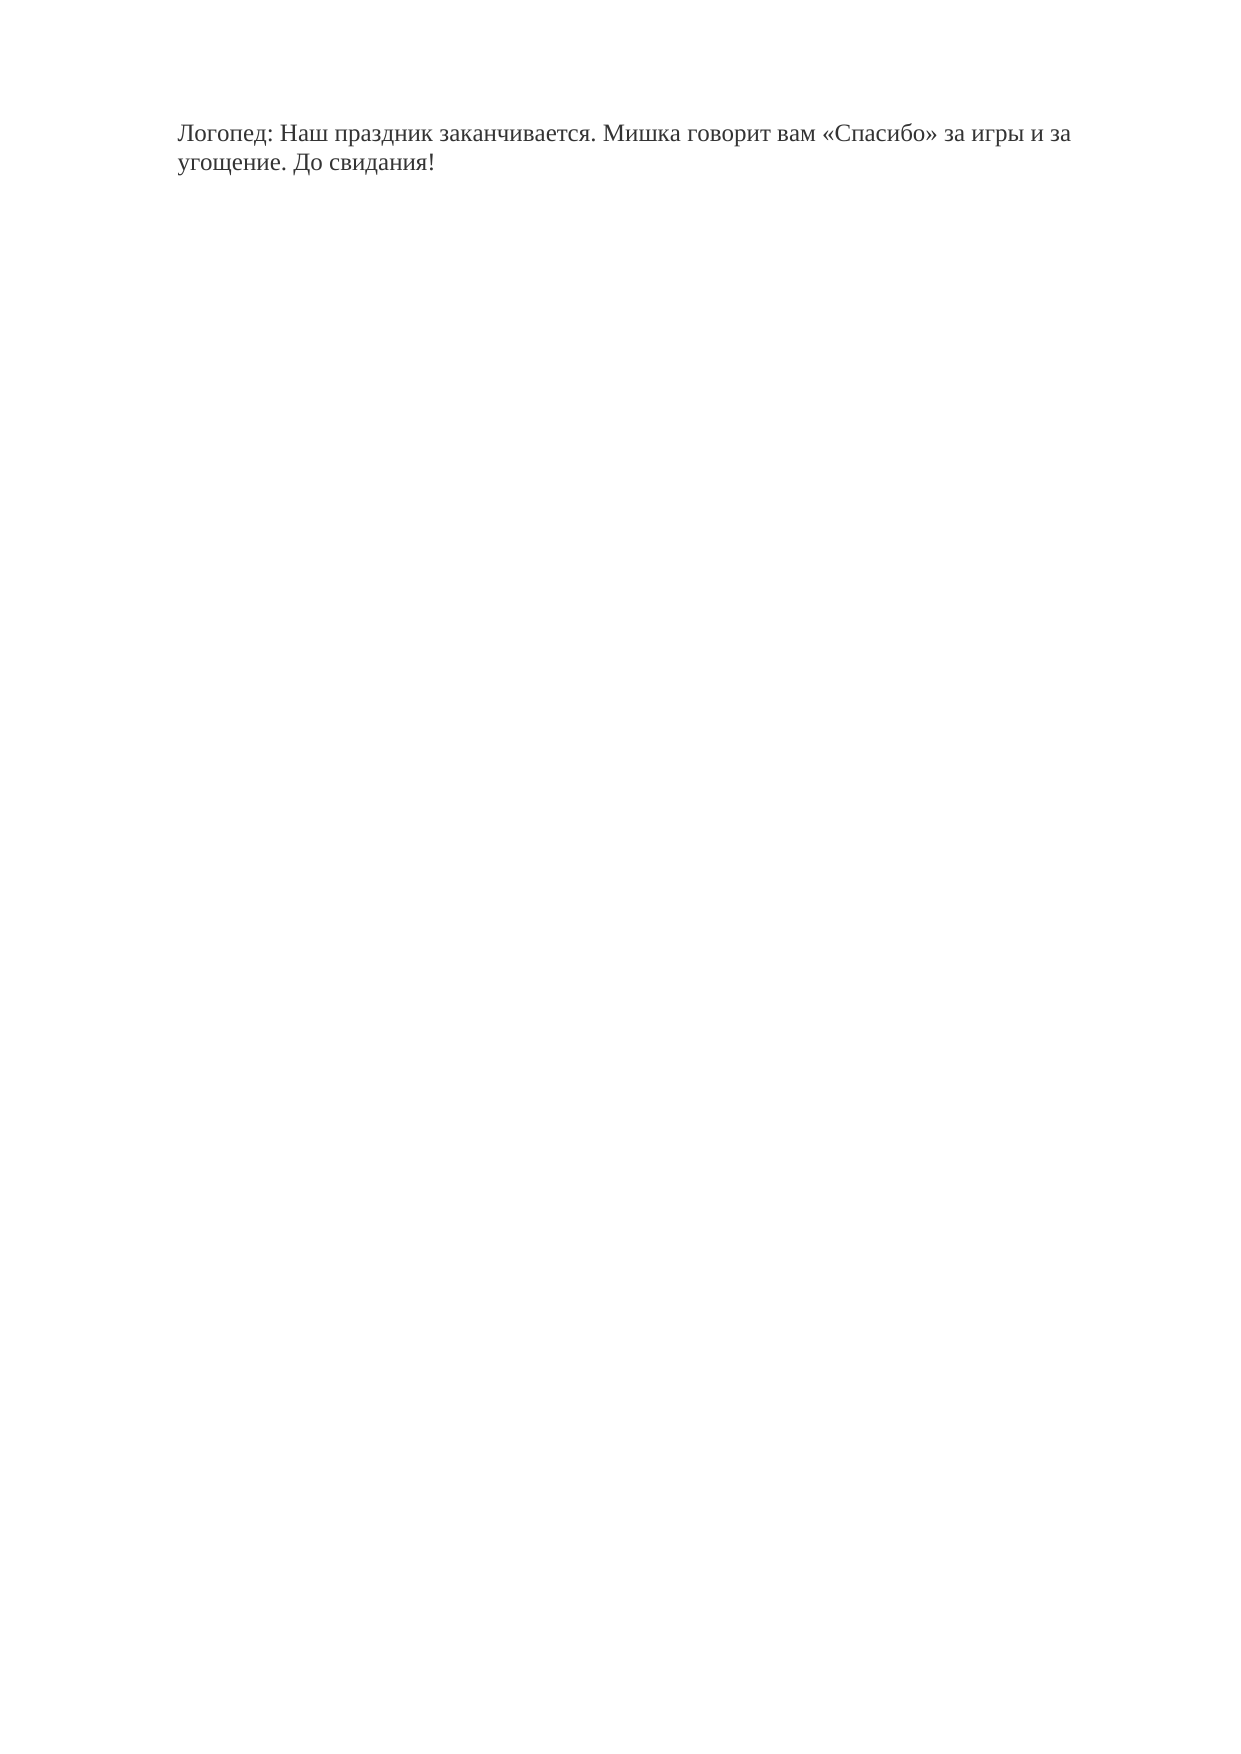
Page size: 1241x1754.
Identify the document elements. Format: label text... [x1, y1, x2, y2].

text Логопед: Наш праздник заканчивается. Мишка говорит вам «Спасибо» за игры и за угощение. До свидания! [177, 118, 1152, 176]
